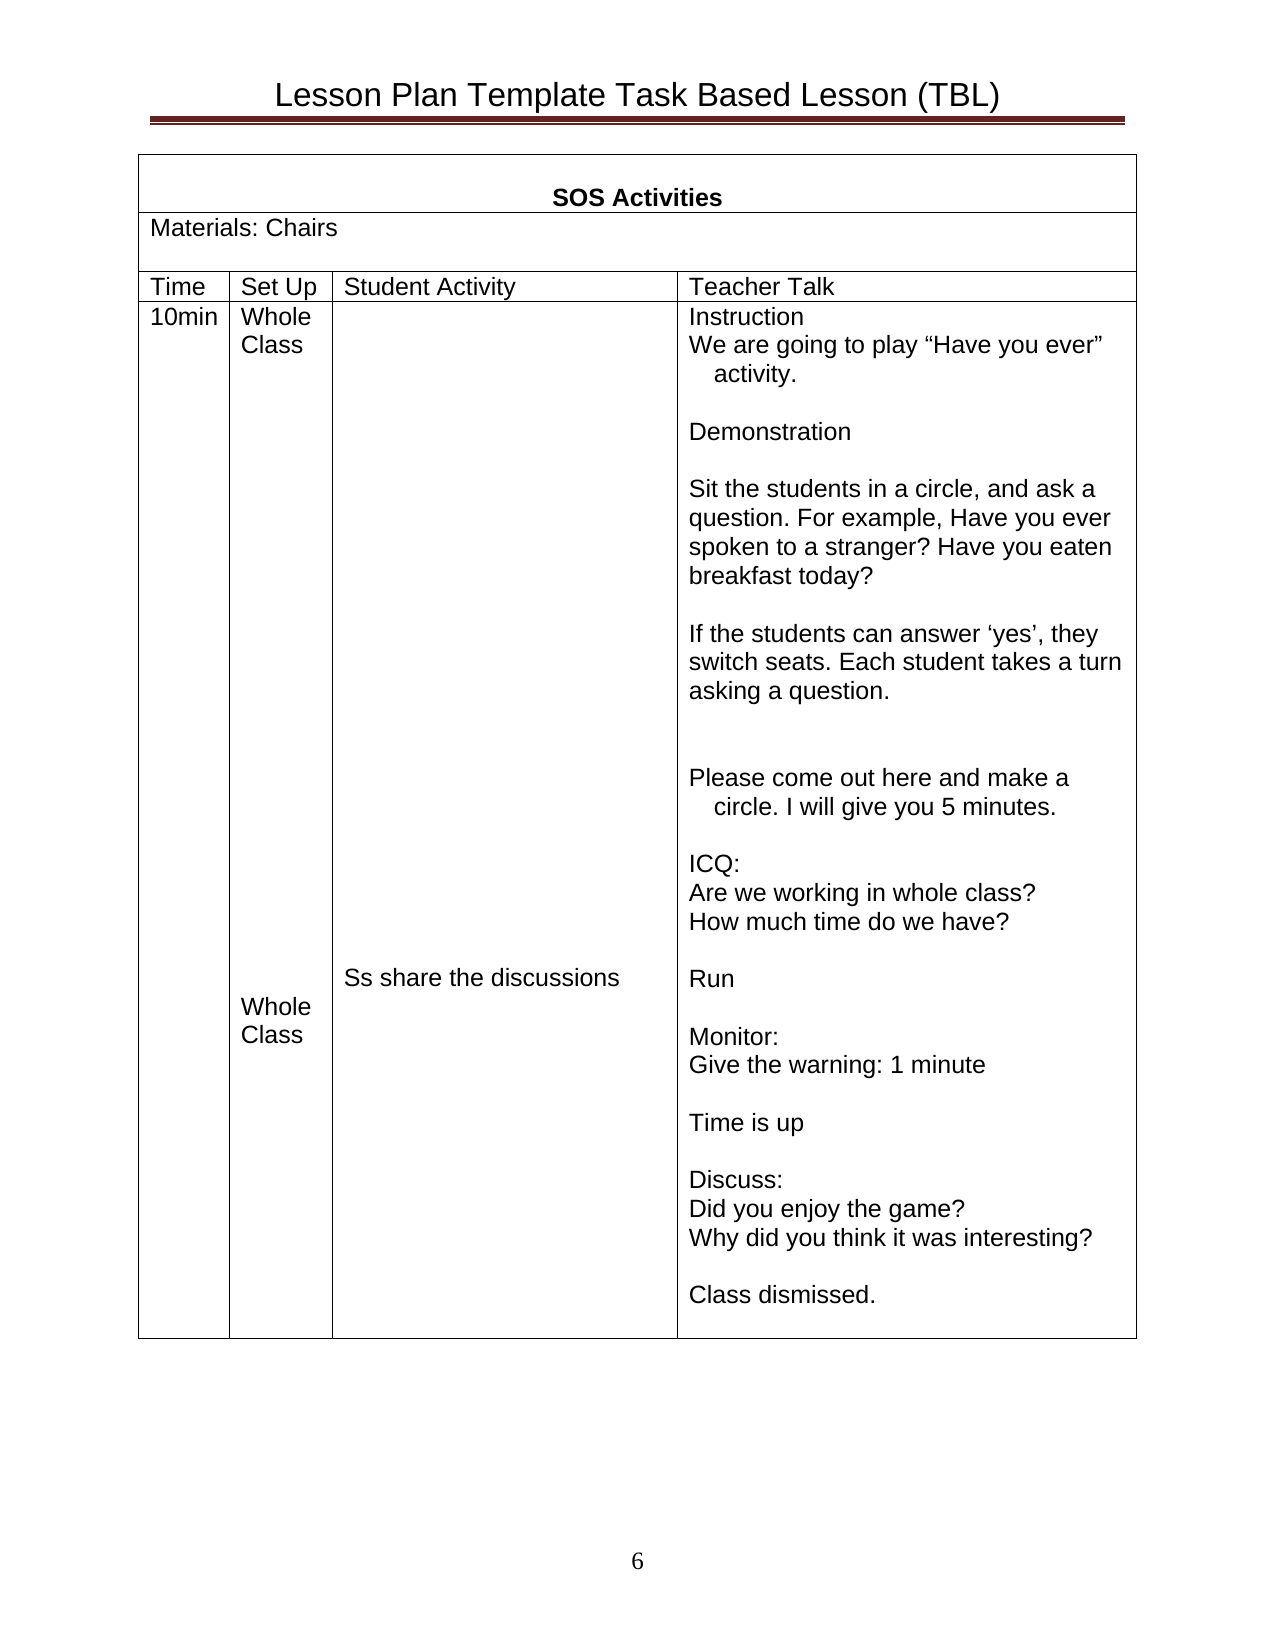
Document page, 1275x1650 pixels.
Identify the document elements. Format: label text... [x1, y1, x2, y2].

table_cell Set Up [230, 272, 332, 301]
table_cell SOS Activities [139, 155, 1136, 212]
table_cell Teacher Talk [678, 272, 1136, 301]
table_cell Ss share the discussions [333, 302, 677, 1338]
table_cell Materials: Chairs [139, 213, 1136, 271]
table_cell Instruction We are going to play “Have you ever” activity. Demonstration Sit the students in a circle, and ask a question. For example, Have you ever spoken to a stranger? Have you eaten breakfast today? If the students can answer ‘yes’, they switch seats. Each student takes a turn asking a question. Please come out here and make a circle. I will give you 5 minutes. ICQ: Are we working in whole class? How much time do we have? Run Monitor: Give the warning: 1 minute Time is up Discuss: Did you enjoy the game? Why did you think it was interesting? Class dismissed. [678, 302, 1136, 1338]
table_cell Time [139, 272, 229, 301]
table_cell Whole Class Whole Class [230, 302, 332, 1338]
table_cell 10min [139, 302, 229, 1338]
table_cell Student Activity [333, 272, 677, 301]
